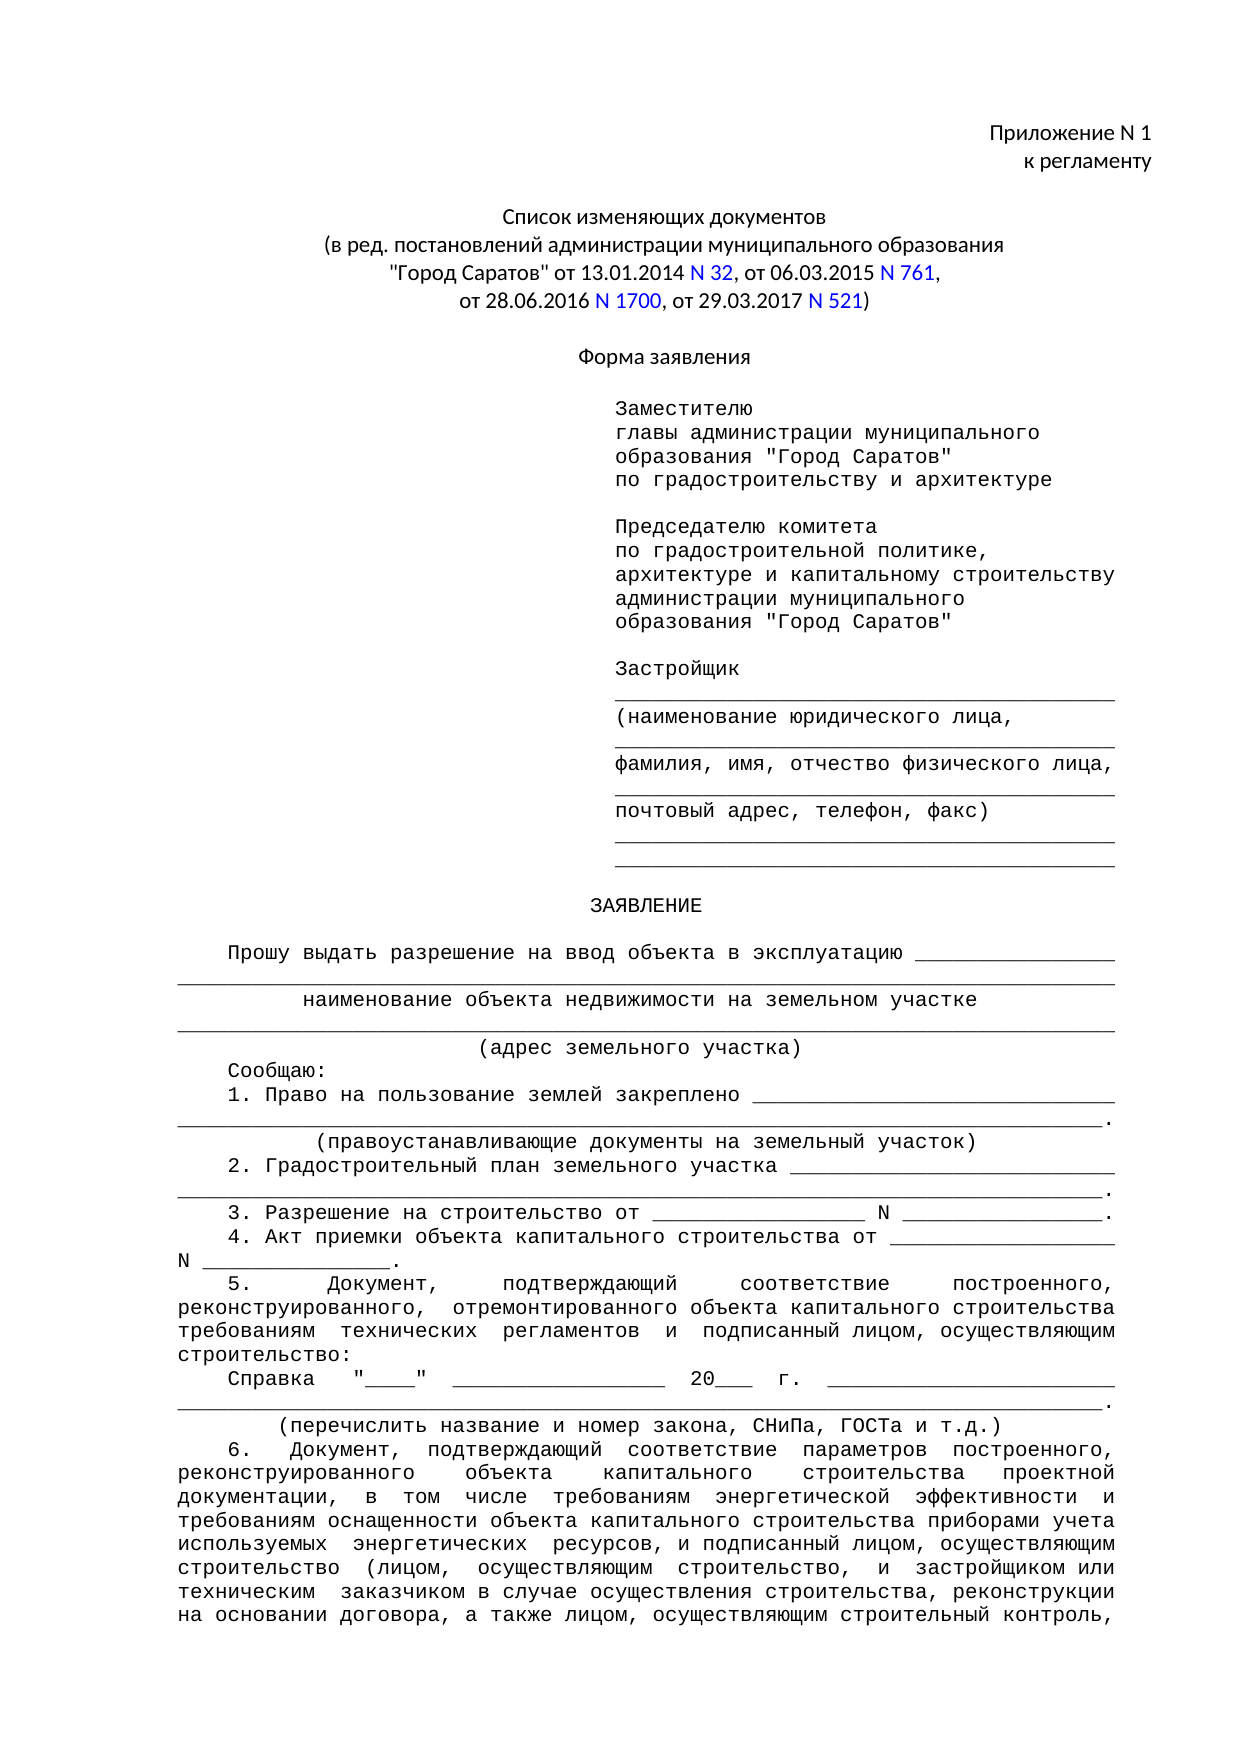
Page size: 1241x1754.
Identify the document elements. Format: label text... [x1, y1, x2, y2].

text наименование объекта недвижимости на земельном участке [177, 989, 1152, 1013]
text Прошу выдать разрешение на ввод объекта в эксплуатацию ________________ [177, 942, 1152, 966]
text Заместителю [177, 398, 1152, 422]
text 2. Градостроительный план земельного участка __________________________ [177, 1155, 1152, 1179]
text Застройщик [177, 658, 1152, 682]
text к регламенту [177, 146, 1152, 174]
text используемых энергетических ресурсов, и подписанный лицом, осуществляющим [177, 1533, 1152, 1557]
text ________________________________________ [177, 848, 1152, 871]
text образования "Город Саратов" [177, 446, 1152, 469]
text на основании договора, а также лицом, осуществляющим строительный контроль, [177, 1604, 1152, 1628]
text (перечислить название и номер закона, СНиПа, ГОСТа и т.д.) [177, 1415, 1152, 1439]
text 5. Документ, подтверждающий соответствие построенного, [177, 1273, 1152, 1297]
text строительство: [177, 1344, 1152, 1368]
text реконструированного объекта капитального строительства проектной [177, 1462, 1152, 1486]
text "Город Саратов" от 13.01.2014 N 32, от 06.03.2015 N 761, [177, 258, 1152, 286]
text ЗАЯВЛЕНИЕ [177, 895, 1152, 918]
text (в ред. постановлений администрации муниципального образования [177, 230, 1152, 258]
text требованиям технических регламентов и подписанный лицом, осуществляющим [177, 1321, 1152, 1344]
text Справка "____" _________________ 20___ г. _______________________ [177, 1368, 1152, 1391]
text по градостроительной политике, [177, 540, 1152, 564]
text документации, в том числе требованиям энергетической эффективности и [177, 1486, 1152, 1510]
text ___________________________________________________________________________ [177, 1013, 1152, 1037]
text почтовый адрес, телефон, факс) [177, 800, 1152, 824]
text Форма заявления [177, 342, 1152, 370]
text __________________________________________________________________________. [177, 1108, 1152, 1131]
text 1. Право на пользование землей закреплено _____________________________ [177, 1084, 1152, 1108]
text главы администрации муниципального [177, 422, 1152, 446]
text фамилия, имя, отчество физического лица, [177, 753, 1152, 777]
text техническим заказчиком в случае осуществления строительства, реконструкции [177, 1581, 1152, 1604]
text ___________________________________________________________________________ [177, 966, 1152, 989]
text 6. Документ, подтверждающий соответствие параметров построенного, [177, 1439, 1152, 1462]
text Приложение N 1 [177, 118, 1152, 146]
text от 28.06.2016 N 1700, от 29.03.2017 N 521) [177, 286, 1152, 314]
text по градостроительству и архитектуре [177, 469, 1152, 493]
text реконструированного, отремонтированного объекта капитального строительства [177, 1297, 1152, 1321]
text требованиям оснащенности объекта капитального строительства приборами учета [177, 1510, 1152, 1533]
text Список изменяющих документов [177, 202, 1152, 230]
text Председателю комитета [177, 517, 1152, 540]
text ________________________________________ [177, 777, 1152, 800]
text образования "Город Саратов" [177, 611, 1152, 635]
text строительство (лицом, осуществляющим строительство, и застройщиком или [177, 1557, 1152, 1581]
text __________________________________________________________________________. [177, 1179, 1152, 1202]
text (правоустанавливающие документы на земельный участок) [177, 1131, 1152, 1155]
text N _______________. [177, 1249, 1152, 1273]
text (наименование юридического лица, [177, 706, 1152, 729]
text Сообщаю: [177, 1060, 1152, 1084]
text архитектуре и капитальному строительству [177, 564, 1152, 587]
text ________________________________________ [177, 824, 1152, 848]
text (адрес земельного участка) [177, 1037, 1152, 1060]
text ________________________________________ [177, 682, 1152, 706]
text ________________________________________ [177, 729, 1152, 753]
text 3. Разрешение на строительство от _________________ N ________________. [177, 1202, 1152, 1226]
text администрации муниципального [177, 587, 1152, 611]
text 4. Акт приемки объекта капитального строительства от __________________ [177, 1226, 1152, 1249]
text __________________________________________________________________________. [177, 1391, 1152, 1415]
